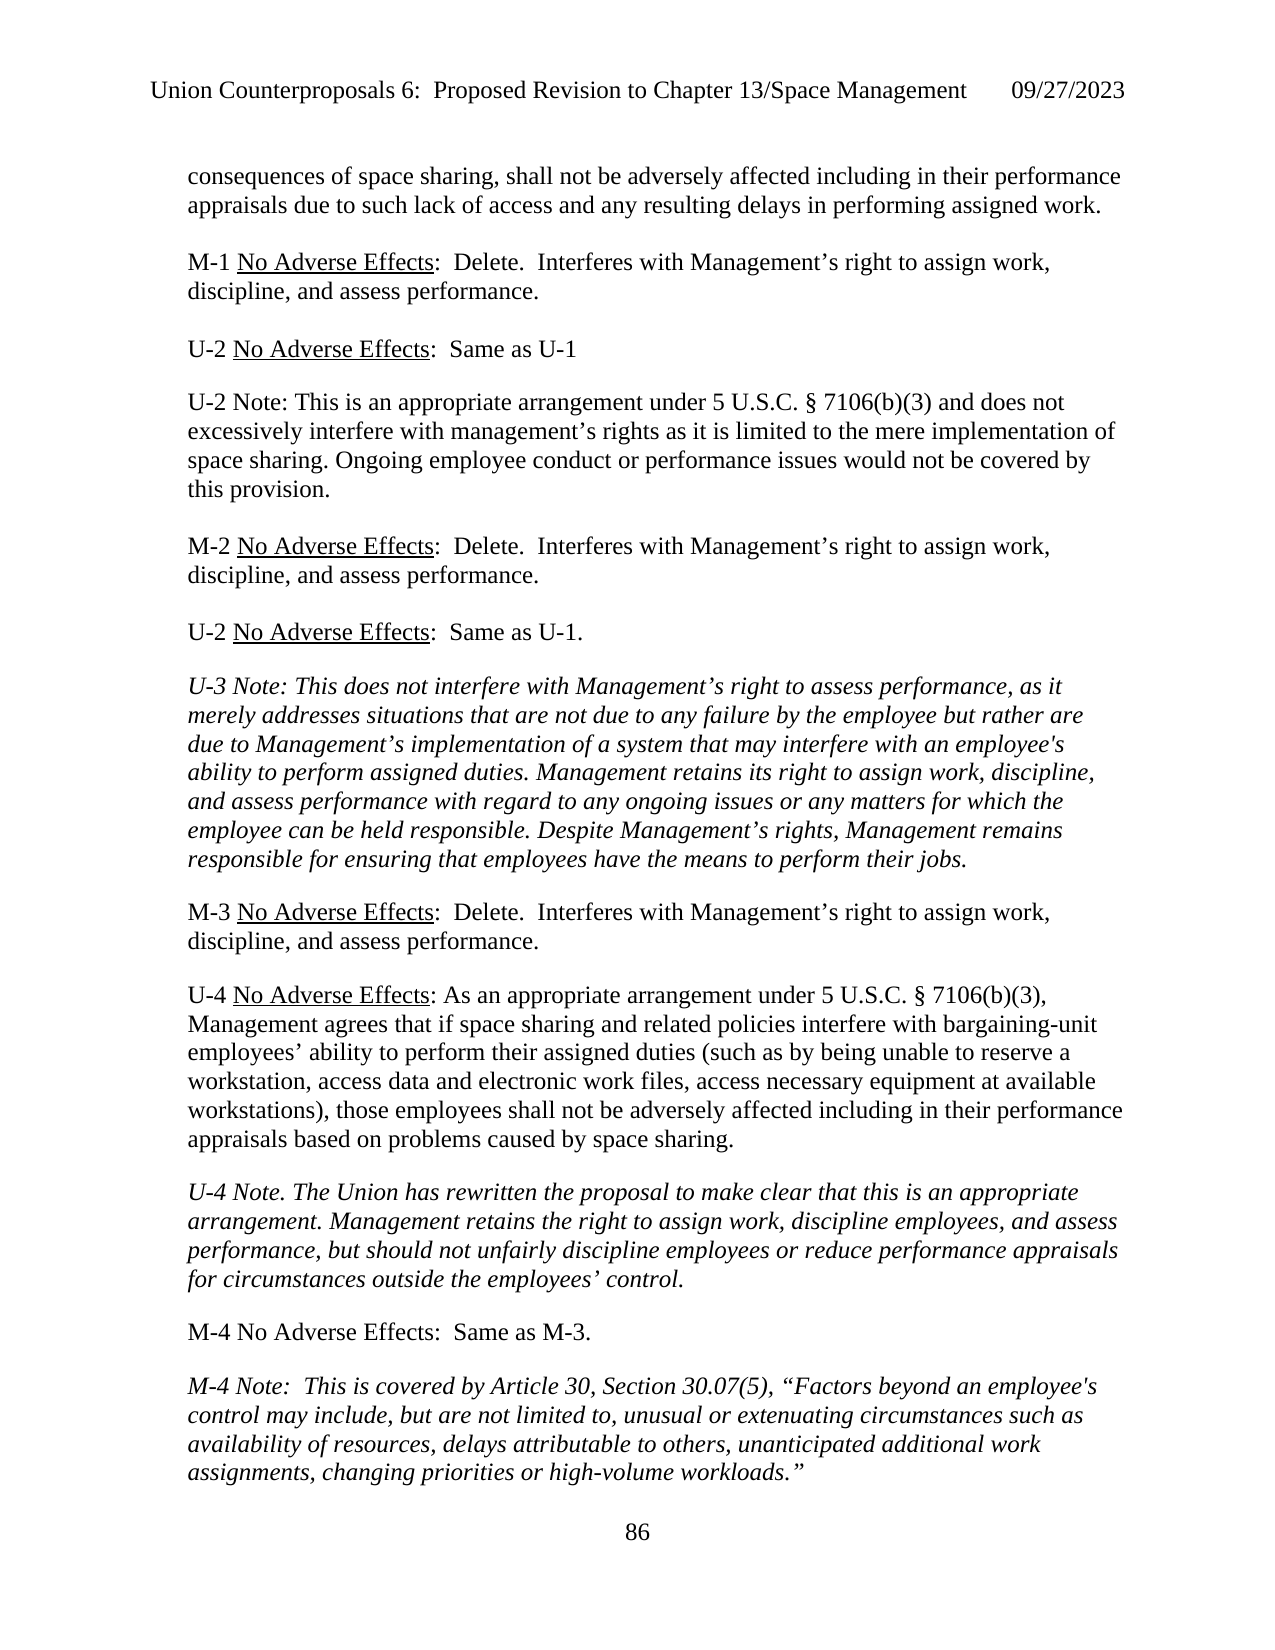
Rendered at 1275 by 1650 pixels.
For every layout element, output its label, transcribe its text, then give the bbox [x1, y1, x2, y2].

text U-4 No Adverse Effects: As an appropriate arrangement under 5 U.S.C. § 7106(b)(3), Management agrees that if space sharing and related policies interfere with bargaining-unit employees’ ability to perform their assigned duties (such as by being unable to reserve a workstation, access data and electronic work files, access necessary equipment at available workstations), those employees shall not be adversely affected including in their performance appraisals based on problems caused by space sharing. [187, 980, 1125, 1152]
text M-4 No Adverse Effects: Same as M-3. [187, 1317, 1125, 1346]
text M-1 No Adverse Effects: Delete. Interferes with Management’s right to assign work, discipline, and assess performance. [187, 247, 1125, 305]
text M-3 No Adverse Effects: Delete. Interferes with Management’s right to assign work, discipline, and assess performance. [187, 897, 1125, 955]
text U-2 No Adverse Effects: Same as U-1 [187, 334, 1125, 362]
text U-4 Note. The Union has rewritten the proposal to make clear that this is an appropriate arrangement. Management retains the right to assign work, discipline employees, and assess performance, but should not unfairly discipline employees or reduce performance appraisals for circumstances outside the employees’ control. [187, 1177, 1125, 1292]
text M-4 Note: This is covered by Article 30, Section 30.07(5), “Factors beyond an employee's control may include, but are not limited to, unusual or extenuating circumstances such as availability of resources, delays attributable to others, unanticipated additional work assignments, changing priorities or high-volume workloads.” [187, 1371, 1125, 1486]
text U-2 Note: This is an appropriate arrangement under 5 U.S.C. § 7106(b)(3) and does not excessively interfere with management’s rights as it is limited to the mere implementation of space sharing. Ongoing employee conduct or performance issues would not be covered by this provision. [187, 387, 1125, 502]
text M-2 No Adverse Effects: Delete. Interferes with Management’s right to assign work, discipline, and assess performance. [187, 531, 1125, 589]
text U-2 No Adverse Effects: Same as U-1. [187, 617, 1125, 646]
text U-3 Note: This does not interfere with Management’s right to assess performance, as it merely addresses situations that are not due to any failure by the employee but rather are due to Management’s implementation of a system that may interfere with an employee's ability to perform assigned duties. Management retains its right to assign work, discipline, and assess performance with regard to any ongoing issues or any matters for which the employee can be held responsible. Despite Management’s rights, Management remains responsible for ensuring that employees have the means to perform their jobs. [187, 671, 1125, 872]
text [187, 161, 1125, 219]
